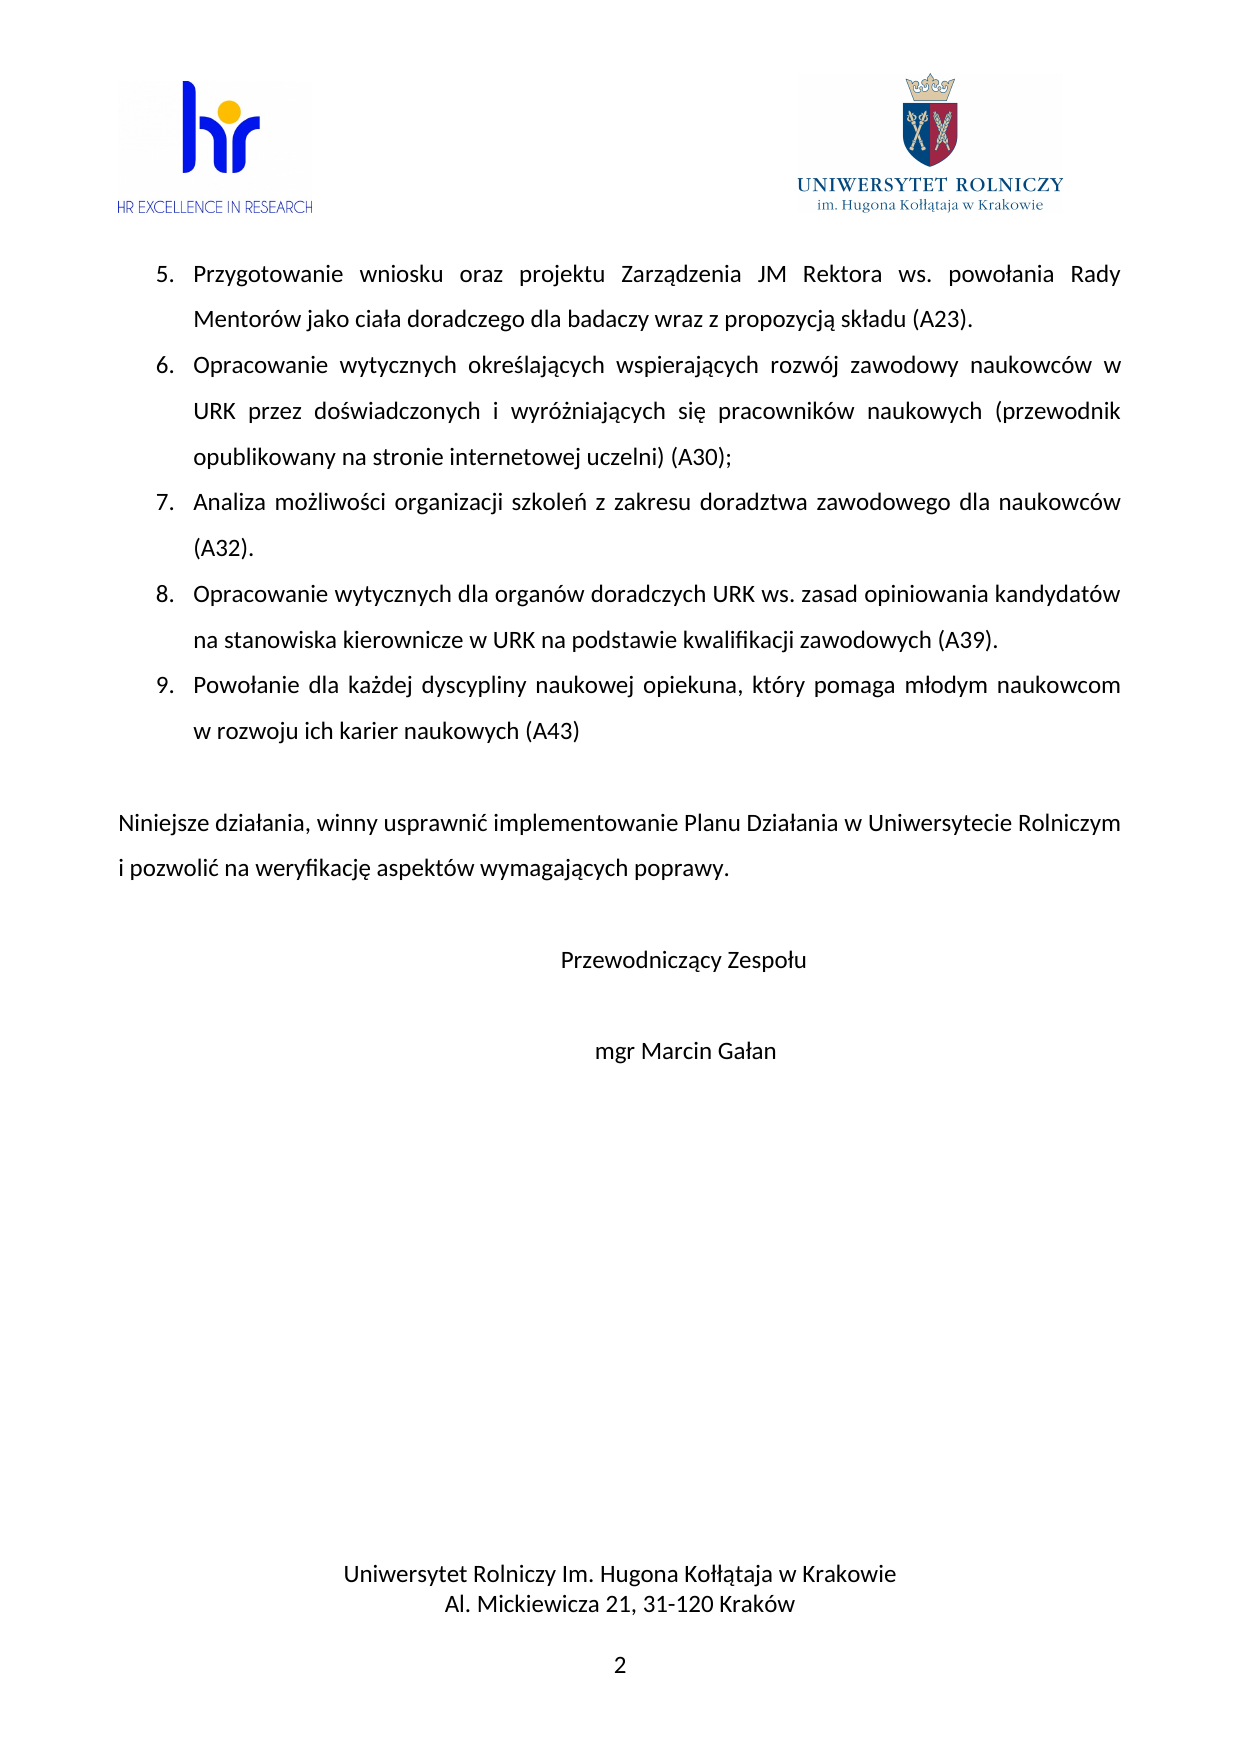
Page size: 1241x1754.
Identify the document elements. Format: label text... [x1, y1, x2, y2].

list Opracowanie wytycznych określających wspierających rozwój zawodowy naukowców w URK przez doświadczonych i wyróżniających się pracowników naukowych (przewodnik opublikowany na stronie internetowej uczelni) (A30); [156, 349, 1122, 471]
list Powołanie dla każdej dyscypliny naukowej opiekuna, który pomaga młodym naukowcom w rozwoju ich karier naukowych (A43) [156, 669, 1122, 746]
list Opracowanie wytycznych dla organów doradczych URK ws. zasad opiniowania kandydatów na stanowiska kierownicze w URK na podstawie kwalifikacji zawodowych (A39). [156, 578, 1122, 654]
picture [797, 73, 1064, 213]
text mgr Marcin Gałan [118, 1035, 1122, 1066]
text Przewodniczący Zespołu [118, 944, 1122, 974]
text Niniejsze działania, winny usprawnić implementowanie Planu Działania w Uniwersytecie Rolniczym i pozwolić na weryfikację aspektów wymagających poprawy. [118, 807, 1122, 883]
picture [118, 81, 312, 213]
list Analiza możliwości organizacji szkoleń z zakresu doradztwa zawodowego dla naukowców (A32). [156, 487, 1122, 563]
list Przygotowanie wniosku oraz projektu Zarządzenia JM Rektora ws. powołania Rady Mentorów jako ciała doradczego dla badaczy wraz z propozycją składu (A23). [156, 258, 1122, 334]
